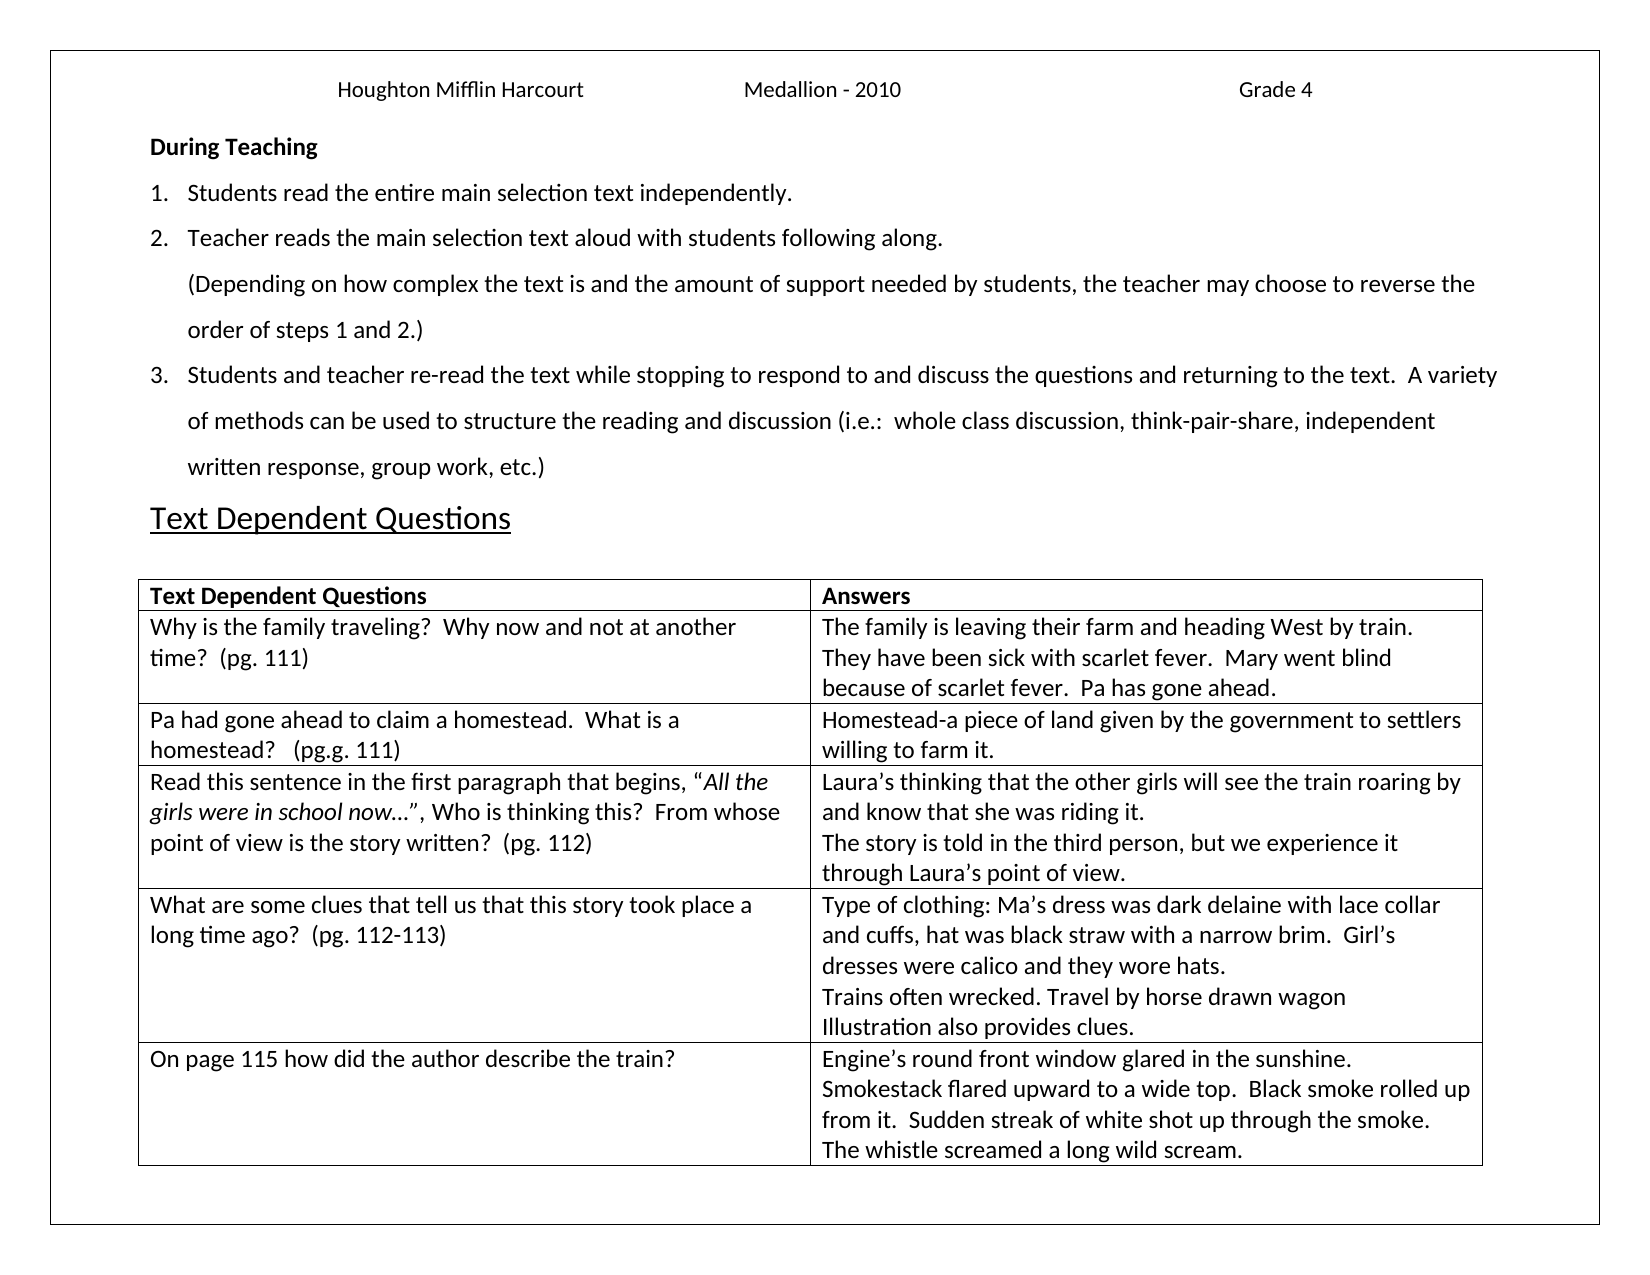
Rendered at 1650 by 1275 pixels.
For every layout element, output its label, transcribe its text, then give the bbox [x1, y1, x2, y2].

text During Teaching [150, 131, 1500, 162]
list Students read the entire main selection text independently. [150, 177, 1500, 207]
text (Depending on how complex the text is and the amount of support needed by students, the teacher may choose to reverse the order of steps 1 and 2.) [187, 268, 1500, 344]
table_cell Type of clothing: Ma’s dress was dark delaine with lace collar and cuffs, hat was black straw with a narrow brim. Girl’s dresses were calico and they wore hats. Trains often wrecked. Travel by horse drawn wagon Illustration also provides clues. [811, 889, 1482, 1042]
table_cell Engine’s round front window glared in the sunshine. Smokestack flared upward to a wide top. Black smoke rolled up from it. Sudden streak of white shot up through the smoke. The whistle screamed a long wild scream. [811, 1043, 1482, 1165]
table_cell On page 115 how did the author describe the train? [139, 1043, 810, 1165]
list Teacher reads the main selection text aloud with students following along. [150, 222, 1500, 253]
table_cell Read this sentence in the first paragraph that begins, “All the girls were in school now…”, Who is thinking this? From whose point of view is the story written? (pg. 112) [139, 766, 810, 888]
table_cell What are some clues that tell us that this story took place a long time ago? (pg. 112-113) [139, 889, 810, 1042]
table_header Text Dependent Questions [139, 580, 810, 610]
list Students and teacher re-read the text while stopping to respond to and discuss the questions and returning to the text. A variety of methods can be used to structure the reading and discussion (i.e.: whole class discussion, think-pair-share, independent written response, group work, etc.) [150, 360, 1500, 482]
table_cell Homestead-a piece of land given by the government to settlers willing to farm it. [811, 704, 1482, 765]
table_header Answers [811, 580, 1482, 610]
table_cell Pa had gone ahead to claim a homestead. What is a homestead? (pg.g. 111) [139, 704, 810, 765]
table_cell Laura’s thinking that the other girls will see the train roaring by and know that she was riding it. The story is told in the third person, but we experience it through Laura’s point of view. [811, 766, 1482, 888]
text Text Dependent Questions [150, 497, 1500, 538]
table_cell The family is leaving their farm and heading West by train. They have been sick with scarlet fever. Mary went blind because of scarlet fever. Pa has gone ahead. [811, 611, 1482, 703]
table_cell Why is the family traveling? Why now and not at another time? (pg. 111) [139, 611, 810, 703]
